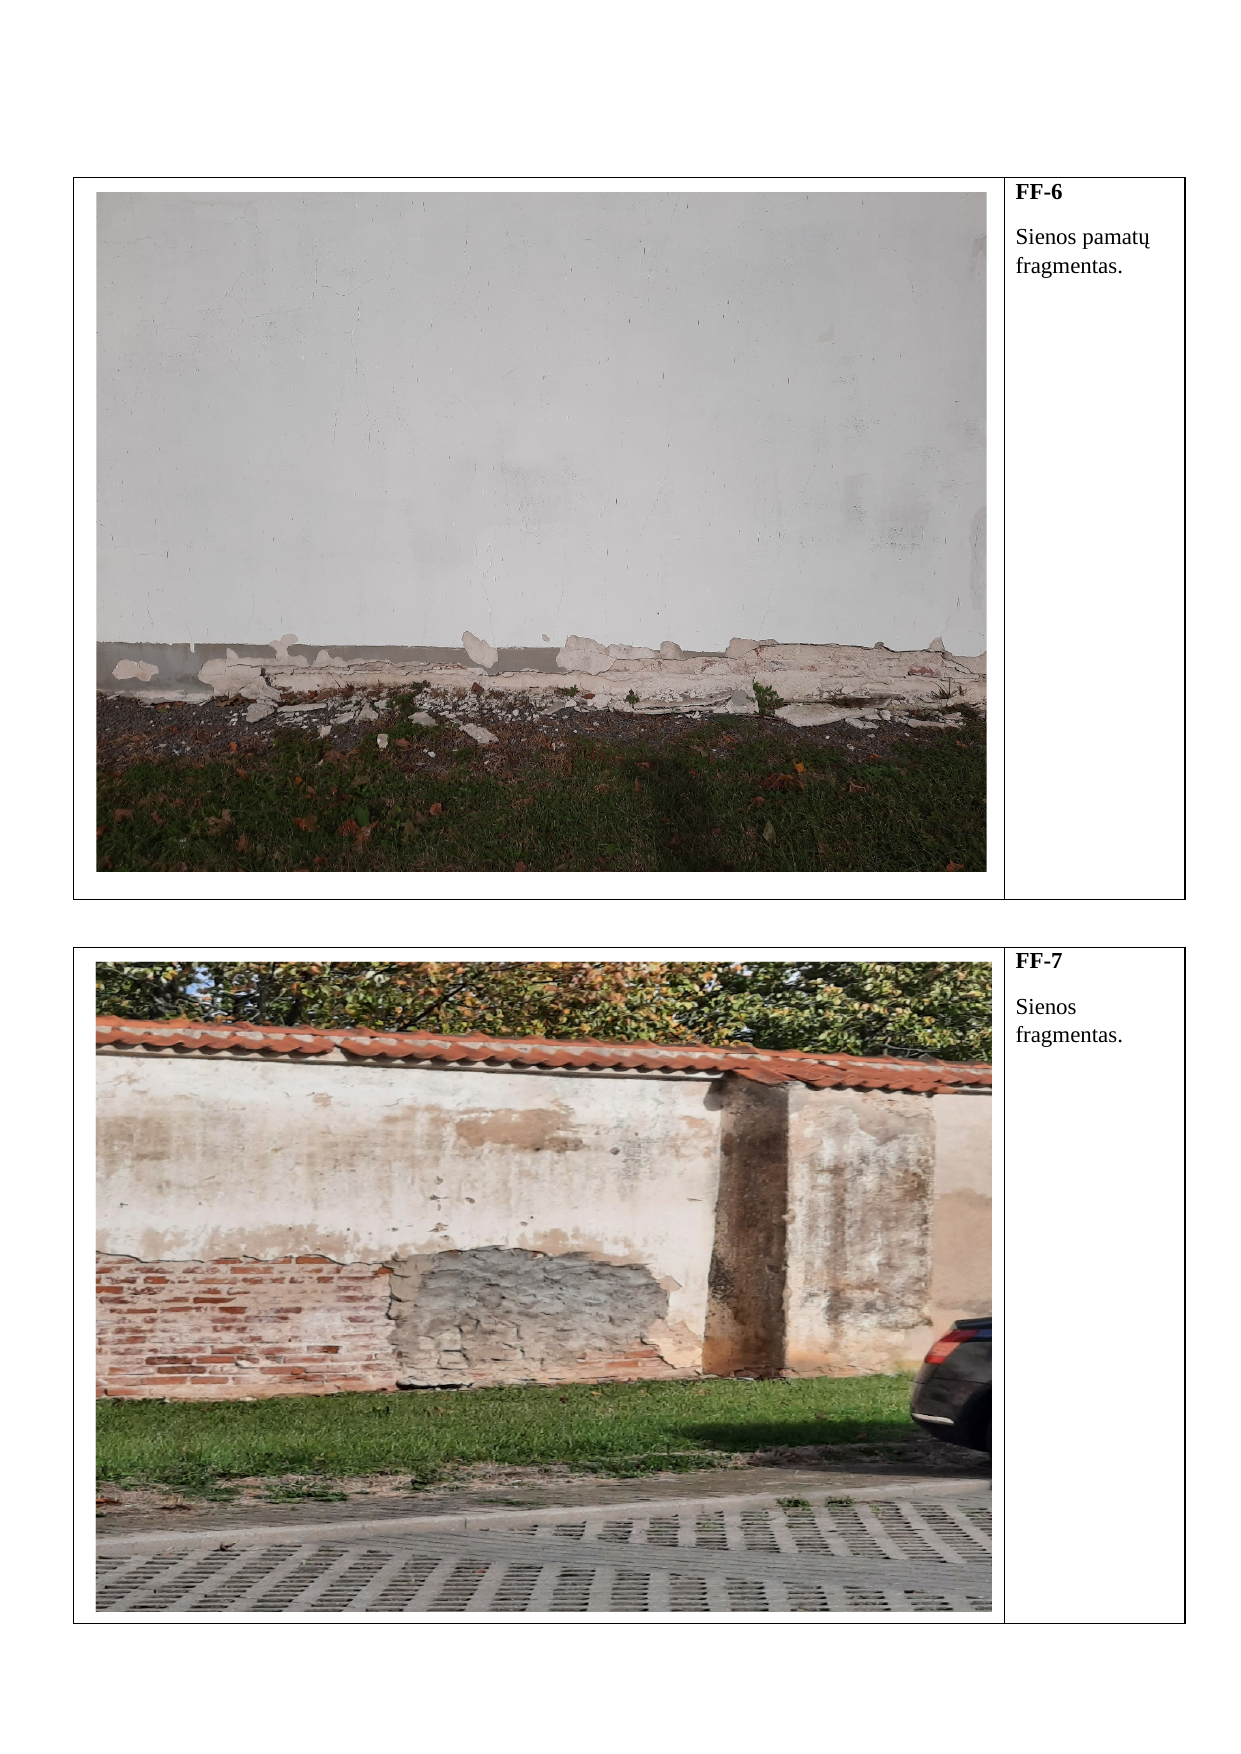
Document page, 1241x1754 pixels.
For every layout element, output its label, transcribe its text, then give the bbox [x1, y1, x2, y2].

table_header [74, 948, 1004, 1623]
picture [97, 962, 991, 1612]
table_cell FF-6 Sienos pamatų fragmentas. [1005, 178, 1184, 899]
picture [96, 192, 987, 872]
table_header FF-7 Sienos fragmentas. [1005, 948, 1184, 1623]
table_cell [74, 178, 1004, 899]
